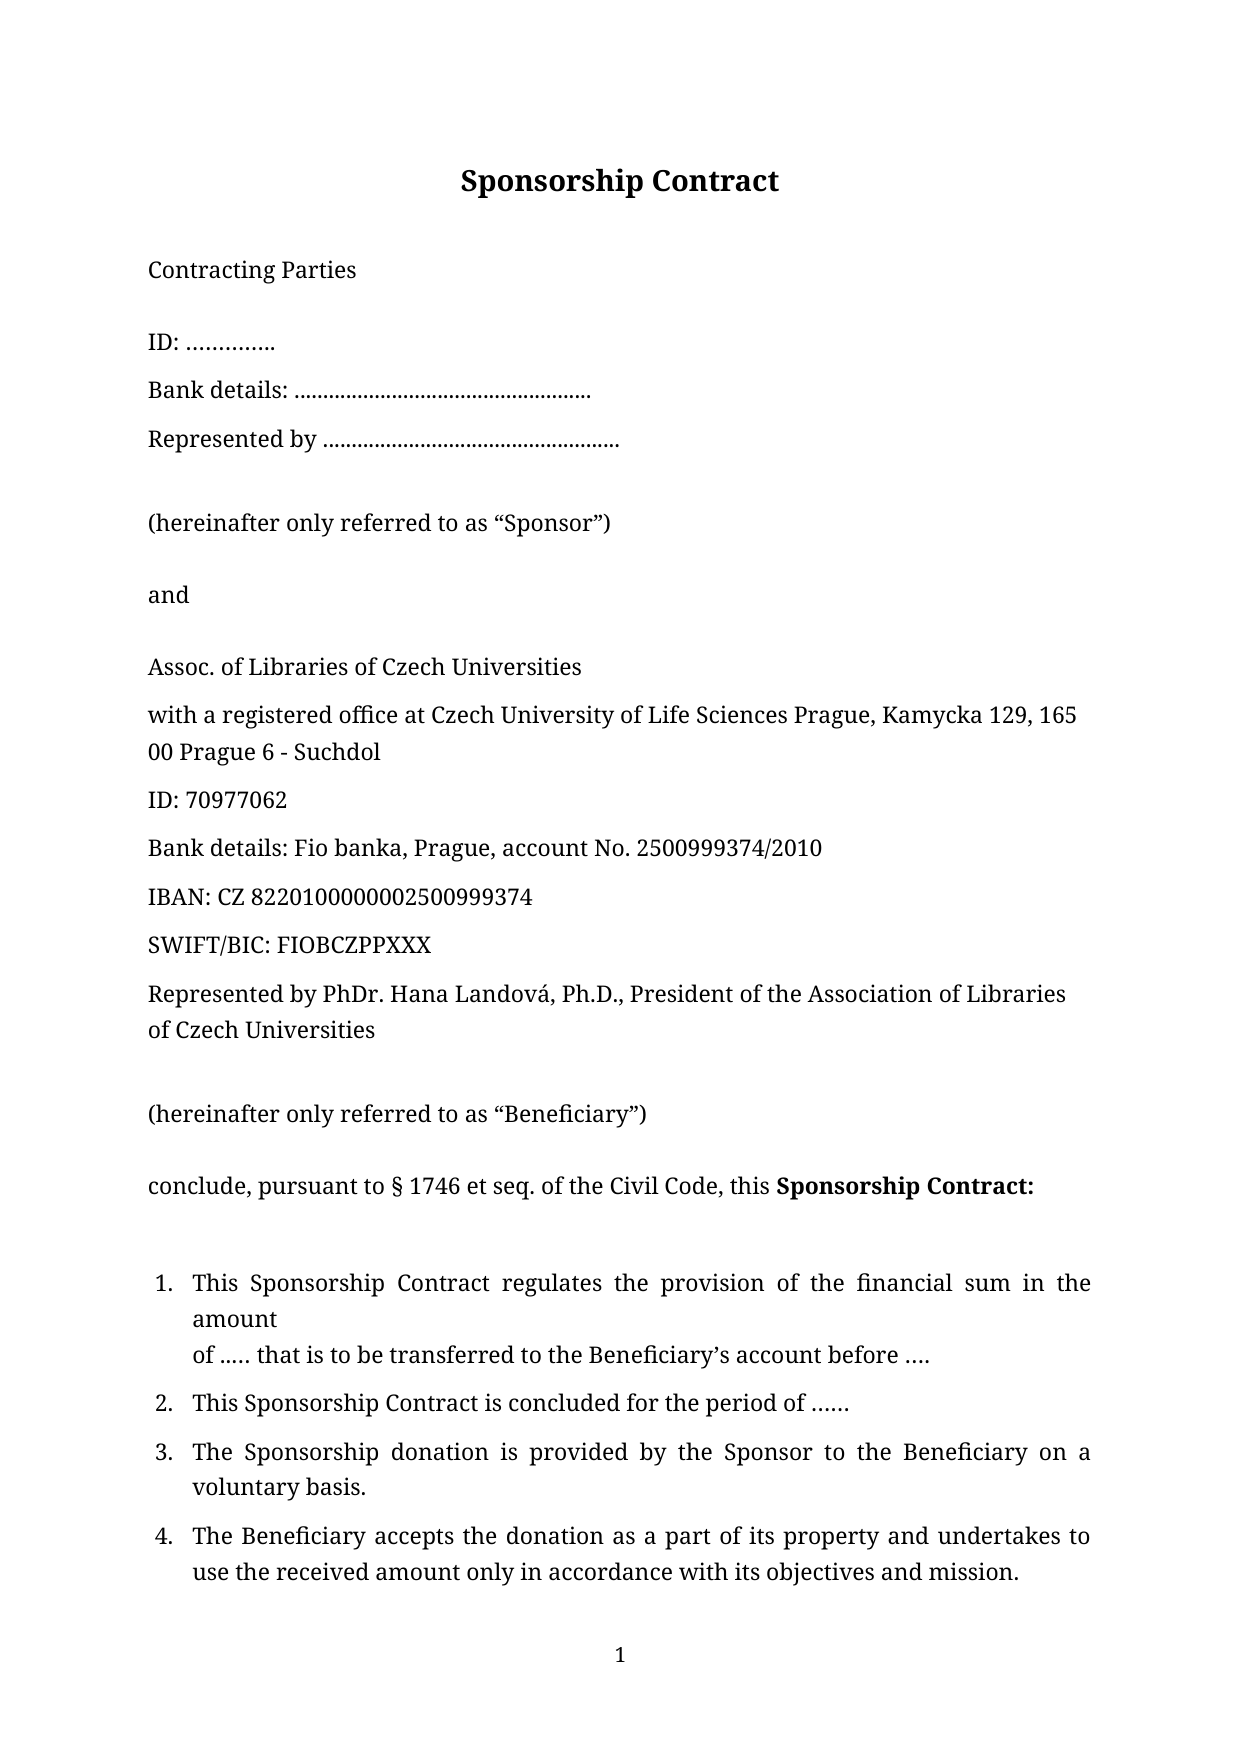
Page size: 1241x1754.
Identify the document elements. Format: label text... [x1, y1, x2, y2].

list This Sponsorship Contract regulates the provision of the financial sum in the amount of ..… that is to be transferred to the Beneficiary’s account before …. [154, 1267, 1093, 1370]
text IBAN: CZ 8220100000002500999374 [148, 881, 1093, 912]
list The Sponsorship donation is provided by the Sponsor to the Beneficiary on a voluntary basis. [154, 1435, 1093, 1503]
text SWIFT/BIC: FIOBCZPPXXX [148, 929, 1093, 960]
subtitle Sponsorship Contract [148, 160, 1093, 200]
text (hereinafter only referred to as “Beneficiary”) conclude, pursuant to § 1746 et seq. of the Civil Code, this Sponsorship Contract: [148, 1062, 1093, 1201]
text Bank details: Fio banka, Prague, account No. 2500999374/2010 [148, 832, 1093, 863]
text Represented by PhDr. Hana Landová, Ph.D., President of the Association of Libraries of Czech Universities [148, 978, 1093, 1045]
list This Sponsorship Contract is concluded for the period of …… [154, 1387, 1093, 1418]
list The Beneficiary accepts the donation as a part of its property and undertakes to use the received amount only in accordance with its objectives and mission. [154, 1520, 1093, 1587]
text Contracting Parties ID: ………….. [148, 218, 1093, 357]
text with a registered office at Czech University of Life Sciences Prague, Kamycka 129, 165 00 Prague 6 - Suchdol [148, 699, 1093, 767]
text Bank details: .................................................... [148, 374, 1093, 406]
text Represented by .................................................... [148, 423, 1093, 454]
text (hereinafter only referred to as “Sponsor”) and Assoc. of Libraries of Czech Universities [148, 471, 1093, 682]
text ID: 70977062 [148, 784, 1093, 815]
